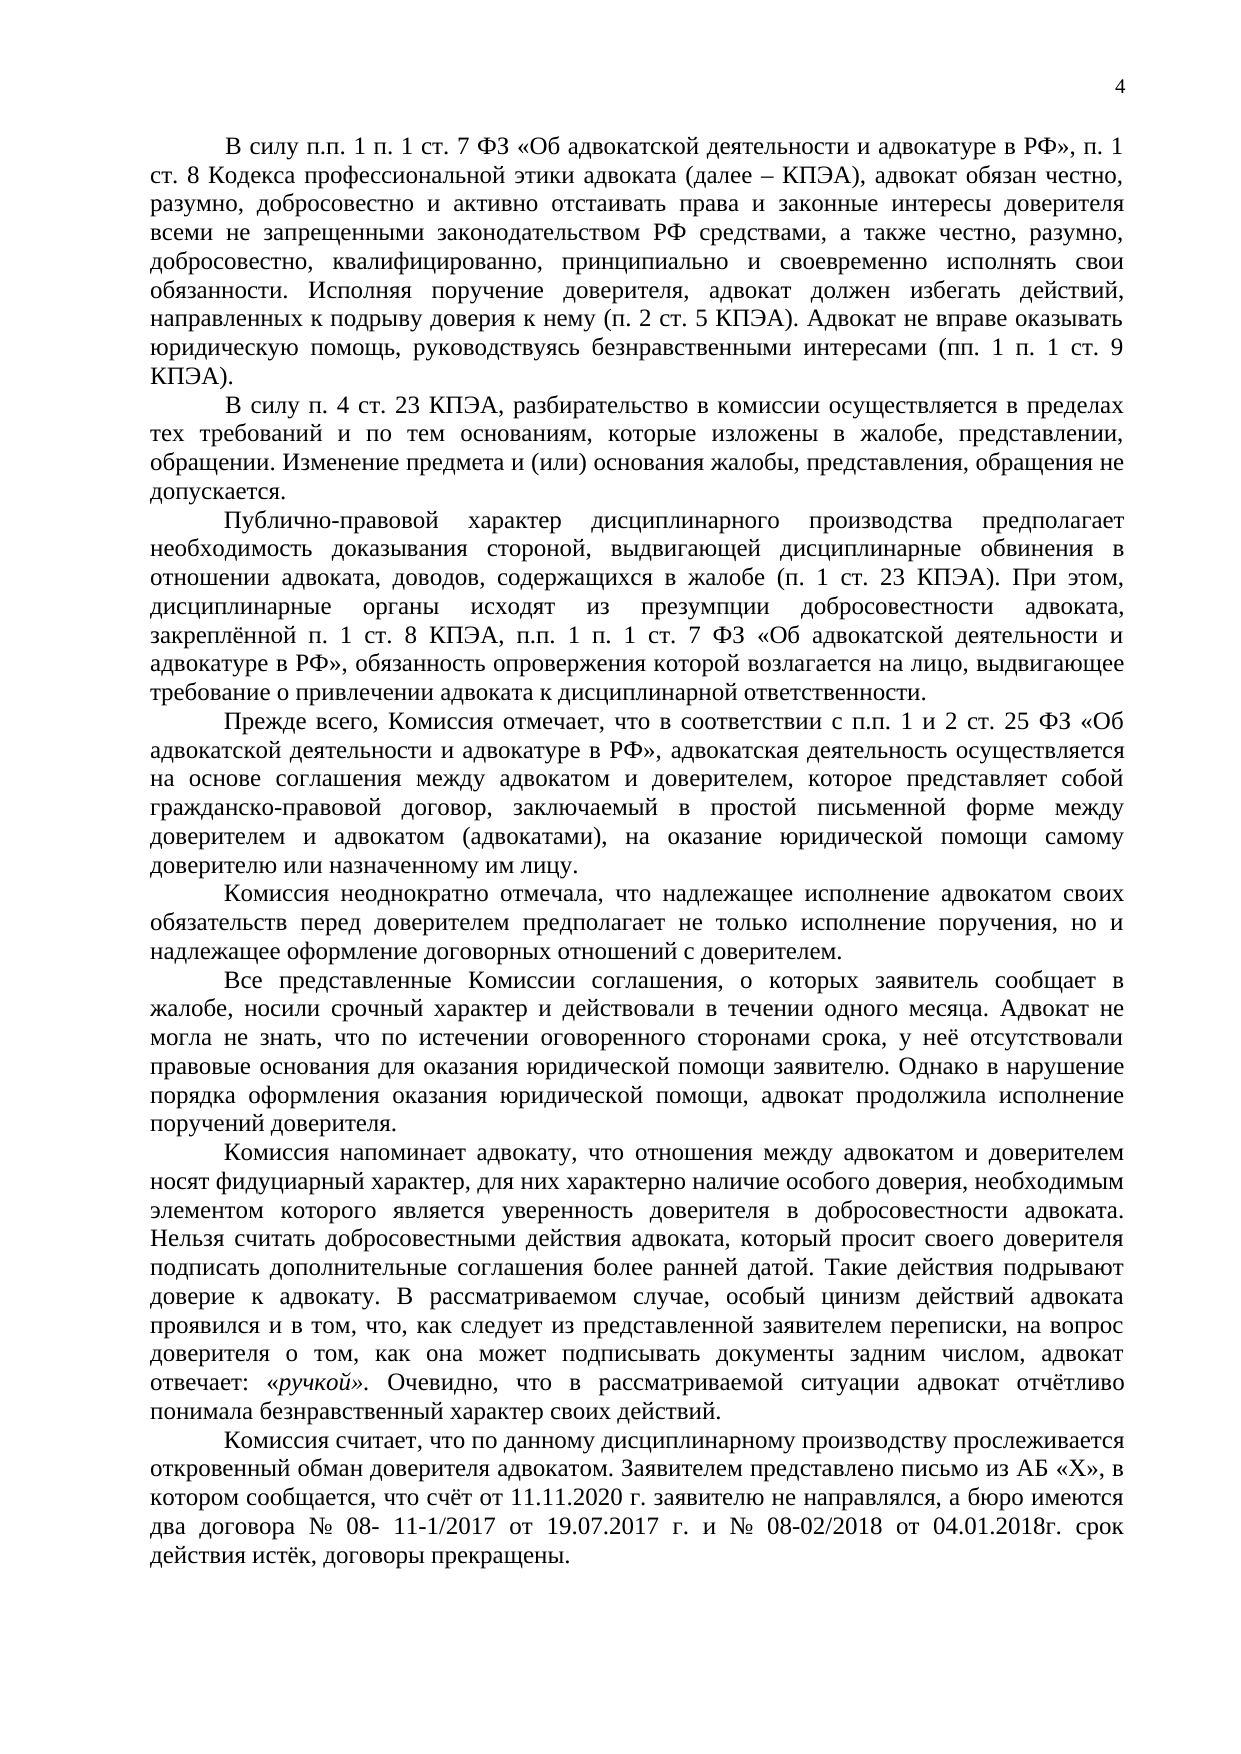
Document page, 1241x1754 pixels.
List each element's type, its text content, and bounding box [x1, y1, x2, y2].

text В силу п. 4 ст. 23 КПЭА, разбирательство в комиссии осуществляется в пределах тех требований и по тем основаниям, которые изложены в жалобе, представлении, обращении. Изменение предмета и (или) основания жалобы, представления, обращения не допускается. [150, 390, 1125, 505]
text Комиссия неоднократно отмечала, что надлежащее исполнение адвокатом своих обязательств перед доверителем предполагает не только исполнение поручения, но и надлежащее оформление договорных отношений с доверителем. [150, 878, 1125, 965]
text В силу п.п. 1 п. 1 ст. 7 ФЗ «Об адвокатской деятельности и адвокатуре в РФ», п. 1 ст. 8 Кодекса профессиональной этики адвоката (далее – КПЭА), адвокат обязан честно, разумно, добросовестно и активно отстаивать права и законные интересы доверителя всеми не запрещенными законодательством РФ средствами, а также честно, разумно, добросовестно, квалифицированно, принципиально и своевременно исполнять свои обязанности. Исполняя поручение доверителя, адвокат должен избегать действий, направленных к подрыву доверия к нему (п. 2 ст. 5 КПЭА). Адвокат не вправе оказывать юридическую помощь, руководствуясь безнравственными интересами (пп. 1 п. 1 ст. 9 КПЭА). [150, 131, 1125, 390]
text Публично-правовой характер дисциплинарного производства предполагает необходимость доказывания стороной, выдвигающей дисциплинарные обвинения в отношении адвоката, доводов, содержащихся в жалобе (п. 1 ст. 23 КПЭА). При этом, дисциплинарные органы исходят из презумпции добросовестности адвоката, закреплённой п. 1 ст. 8 КПЭА, п.п. 1 п. 1 ст. 7 ФЗ «Об адвокатской деятельности и адвокатуре в РФ», обязанность опровержения которой возлагается на лицо, выдвигающее требование о привлечении адвоката к дисциплинарной ответственности. [150, 505, 1125, 706]
text Комиссия считает, что по данному дисциплинарному производству прослеживается откровенный обман доверителя адвокатом. Заявителем представлено письмо из АБ «Х», в котором сообщается, что счёт от 11.11.2020 г. заявителю не направлялся, а бюро имеются два договора № 08- 11-1/2017 от 19.07.2017 г. и № 08-02/2018 от 04.01.2018г. срок действия истёк, договоры прекращены. [150, 1425, 1125, 1568]
text Прежде всего, Комиссия отмечает, что в соответствии с п.п. 1 и 2 ст. 25 ФЗ «Об адвокатской деятельности и адвокатуре в РФ», адвокатская деятельность осуществляется на основе соглашения между адвокатом и доверителем, которое представляет собой гражданско-правовой договор, заключаемый в простой письменной форме между доверителем и адвокатом (адвокатами), на оказание юридической помощи самому доверителю или назначенному им лицу. [150, 706, 1125, 878]
text Все представленные Комиссии соглашения, о которых заявитель сообщает в жалобе, носили срочный характер и действовали в течении одного месяца. Адвокат не могла не знать, что по истечении оговоренного сторонами срока, у неё отсутствовали правовые основания для оказания юридической помощи заявителю. Однако в нарушение порядка оформления оказания юридической помощи, адвокат продолжила исполнение поручений доверителя. [150, 965, 1125, 1137]
text Комиссия напоминает адвокату, что отношения между адвокатом и доверителем носят фидуциарный характер, для них характерно наличие особого доверия, необходимым элементом которого является уверенность доверителя в добросовестности адвоката. Нельзя считать добросовестными действия адвоката, который просит своего доверителя подписать дополнительные соглашения более ранней датой. Такие действия подрывают доверие к адвокату. В рассматриваемом случае, особый цинизм действий адвоката проявился и в том, что, как следует из представленной заявителем переписки, на вопрос доверителя о том, как она может подписывать документы задним числом, адвокат отвечает: «ручкой». Очевидно, что в рассматриваемой ситуации адвокат отчётливо понимала безнравственный характер своих действий. [150, 1137, 1125, 1425]
